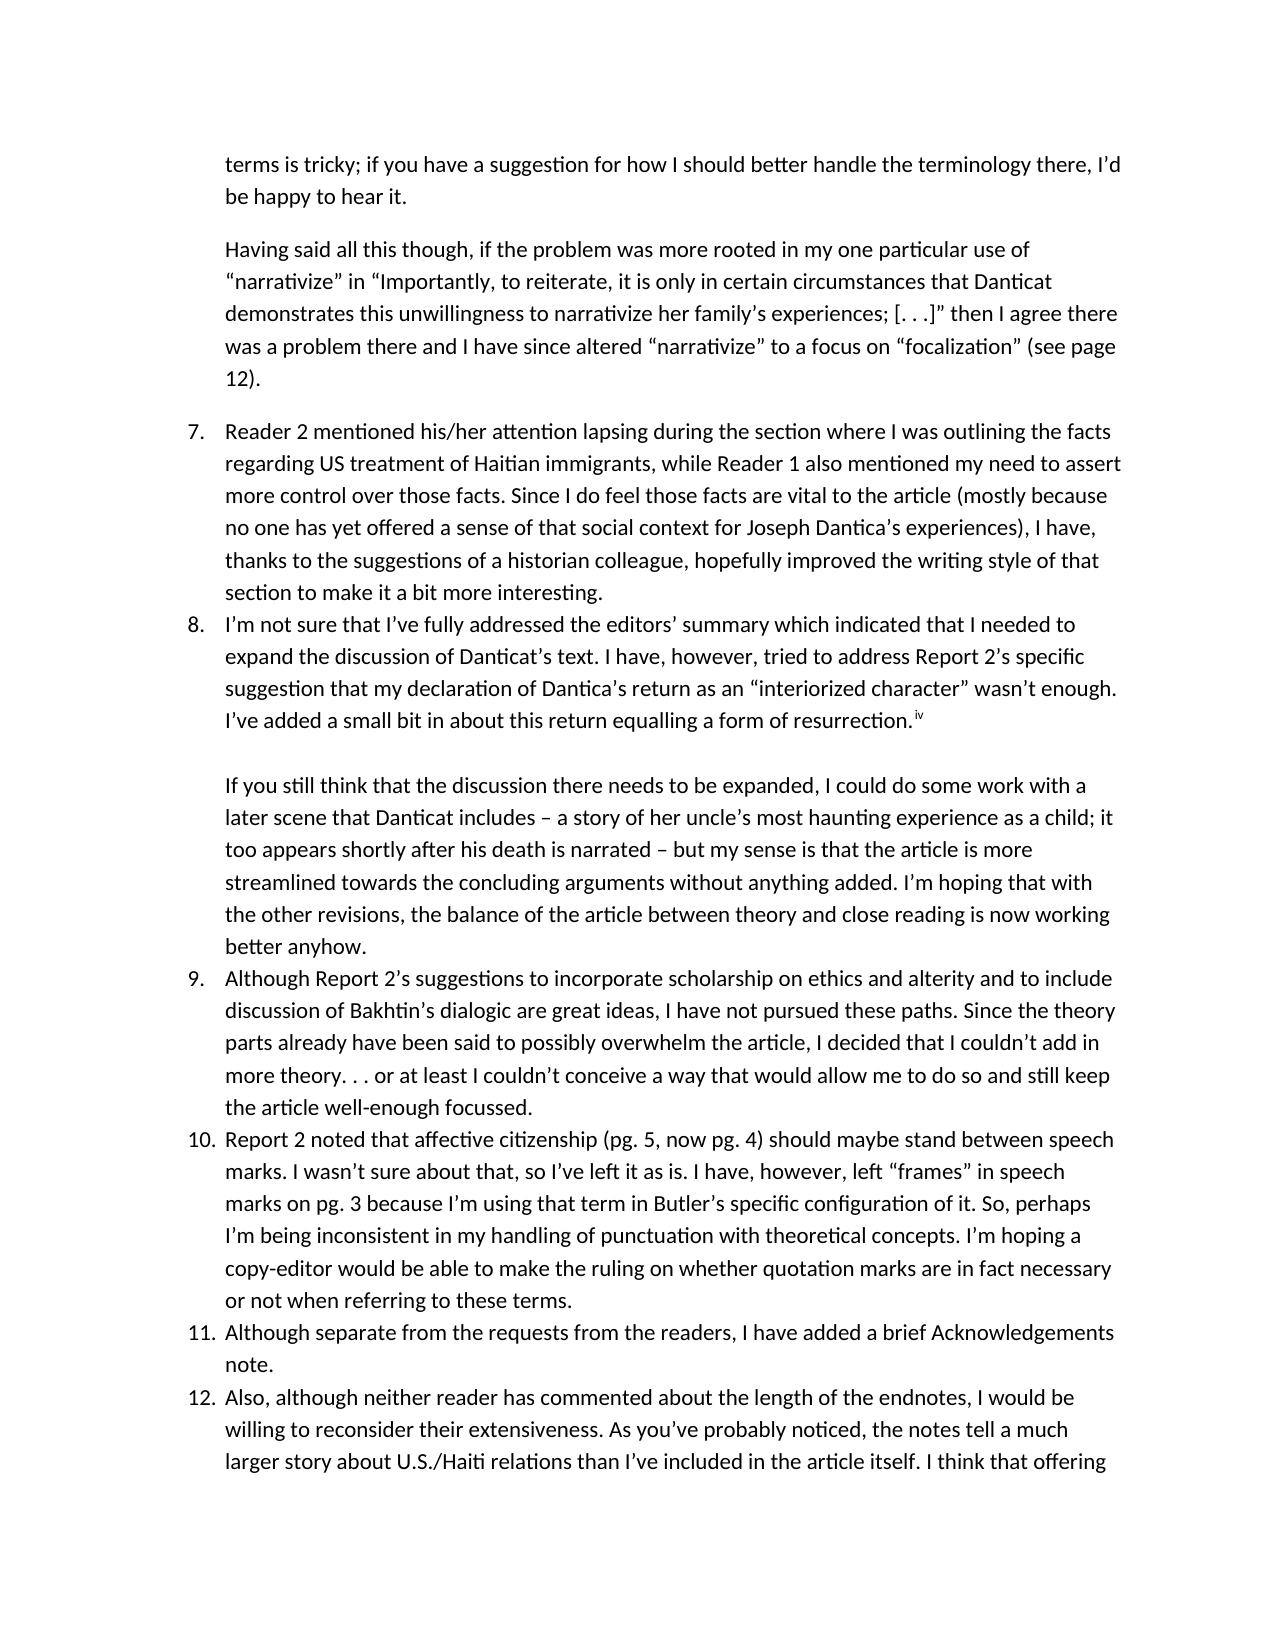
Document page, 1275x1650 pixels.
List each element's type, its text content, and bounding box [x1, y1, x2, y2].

list Although separate from the requests from the readers, I have added a brief Acknowledgements note. [187, 1318, 1125, 1378]
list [187, 1383, 1125, 1475]
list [187, 150, 1125, 210]
list Reader 2 mentioned his/her attention lapsing during the section where I was outlining the facts regarding US treatment of Haitian immigrants, while Reader 1 also mentioned my need to assert more control over those facts. Since I do feel those facts are vital to the article (mostly because no one has yet offered a sense of that social context for Joseph Dantica’s experiences), I have, thanks to the suggestions of a historian colleague, hopefully improved the writing style of that section to make it a bit more interesting. [187, 417, 1125, 606]
list Although Report 2’s suggestions to incorporate scholarship on ethics and alterity and to include discussion of Bakhtin’s dialogic are great ideas, I have not pursued these paths. Since the theory parts already have been said to possibly overwhelm the article, I decided that I couldn’t add in more theory. . . or at least I couldn’t conceive a way that would allow me to do so and still keep the article well-enough focussed. [187, 964, 1125, 1121]
list Report 2 noted that affective citizenship (pg. 5, now pg. 4) should maybe stand between speech marks. I wasn’t sure about that, so I’ve left it as is. I have, however, left “frames” in speech marks on pg. 3 because I’m using that term in Butler’s specific configuration of it. So, perhaps I’m being inconsistent in my handling of punctuation with theoretical concepts. I’m hoping a copy-editor would be able to make the ruling on whether quotation marks are in fact necessary or not when referring to these terms. [187, 1125, 1125, 1314]
list If you still think that the discussion there needs to be expanded, I could do some work with a later scene that Danticat includes – a story of her uncle’s most haunting experience as a child; it too appears shortly after his death is narrated – but my sense is that the article is more streamlined towards the concluding arguments without anything added. I’m hoping that with the other revisions, the balance of the article between theory and close reading is now working better anyhow. [225, 771, 1125, 960]
text Having said all this though, if the problem was more rooted in my one particular use of “narrativize” in “Importantly, to reiterate, it is only in certain circumstances that Danticat demonstrates this unwillingness to narrativize her family’s experiences; [. . .]” then I agree there was a problem there and I have since altered “narrativize” to a focus on “focalization” (see page 12). [225, 235, 1125, 392]
list I’m not sure that I’ve fully addressed the editors’ summary which indicated that I needed to expand the discussion of Danticat’s text. I have, however, tried to address Report 2’s specific suggestion that my declaration of Dantica’s return as an “interiorized character” wasn’t enough. I’ve added a small bit in about this return equalling a form of resurrection. [187, 610, 1125, 735]
